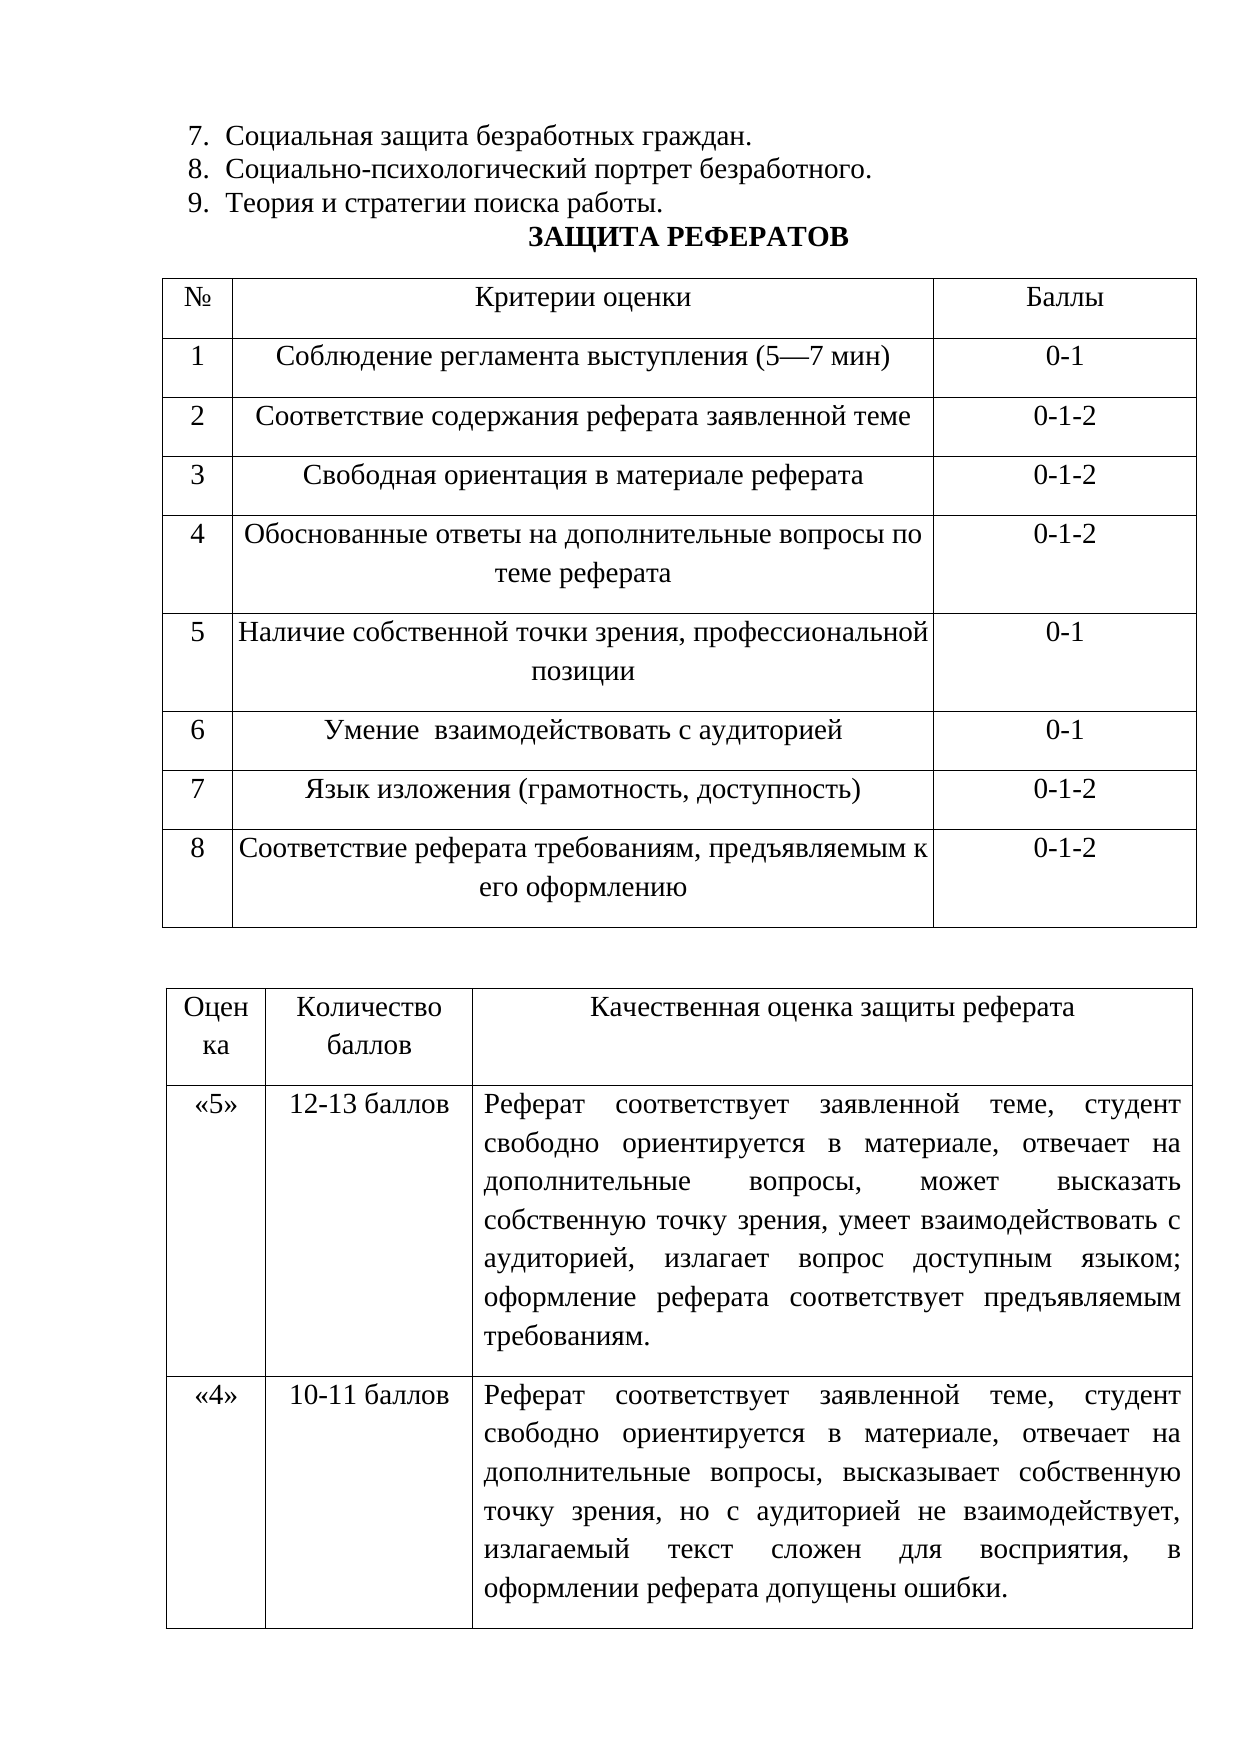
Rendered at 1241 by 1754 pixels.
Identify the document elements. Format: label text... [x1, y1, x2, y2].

table_cell Свободная ориентация в материале реферата [233, 457, 933, 515]
table_header Оценка [167, 989, 265, 1085]
table_cell 0-1 [934, 712, 1196, 770]
table_cell 5 [163, 614, 232, 711]
table_cell 7 [163, 771, 232, 829]
table_header Количество баллов [266, 989, 472, 1085]
table_cell Обоснованные ответы на дополнительные вопросы по теме реферата [233, 516, 933, 613]
table_cell Умение взаимодействовать с аудиторией [233, 712, 933, 770]
table_cell 2 [163, 398, 232, 456]
table_cell 0-1-2 [934, 830, 1196, 927]
table_cell 0-1-2 [934, 771, 1196, 829]
list Социальная защита безработных граждан. [188, 118, 1152, 152]
list Социально-психологический портрет безработного. [188, 152, 1152, 185]
table_cell Наличие собственной точки зрения, профессиональной позиции [233, 614, 933, 711]
table_header Качественная оценка защиты реферата [473, 989, 1192, 1085]
table_cell «4» [167, 1377, 265, 1628]
table_cell Реферат соответствует заявленной теме, студент свободно ориентируется в материале, отвечает на дополнительные вопросы, высказывает собственную точку зрения, но с аудиторией не взаимодействует, излагаемый текст сложен для восприятия, в оформлении реферата допущены ошибки. [473, 1377, 1192, 1628]
table_cell 8 [163, 830, 232, 927]
table_cell Язык изложения (грамотность, доступность) [233, 771, 933, 829]
table_cell 3 [163, 457, 232, 515]
table_cell «5» [167, 1086, 265, 1376]
table_header Баллы [934, 279, 1196, 337]
table_cell 12-13 баллов [266, 1086, 472, 1376]
text ЗАЩИТА РЕФЕРАТОВ [225, 219, 1152, 252]
table_cell 4 [163, 516, 232, 613]
table_cell Соблюдение регламента выступления (5—7 мин) [233, 339, 933, 397]
table_cell Реферат соответствует заявленной теме, студент свободно ориентируется в материале, отвечает на дополнительные вопросы, может высказать собственную точку зрения, умеет взаимодействовать с аудиторией, излагает вопрос доступным языком; оформление реферата соответствует предъявляемым требованиям. [473, 1086, 1192, 1376]
table_cell 0-1-2 [934, 457, 1196, 515]
table_cell 10-11 баллов [266, 1377, 472, 1628]
table_cell Соответствие содержания реферата заявленной теме [233, 398, 933, 456]
table_cell 1 [163, 339, 232, 397]
table_cell 0-1-2 [934, 516, 1196, 613]
table_cell 0-1-2 [934, 398, 1196, 456]
table_cell Соответствие реферата требованиям, предъявляемым к его оформлению [233, 830, 933, 927]
list Теория и стратегии поиска работы. [188, 185, 1152, 219]
table_cell 0-1 [934, 339, 1196, 397]
table_cell 0-1 [934, 614, 1196, 711]
table_cell 6 [163, 712, 232, 770]
table_header № [163, 279, 232, 337]
table_header Критерии оценки [233, 279, 933, 337]
